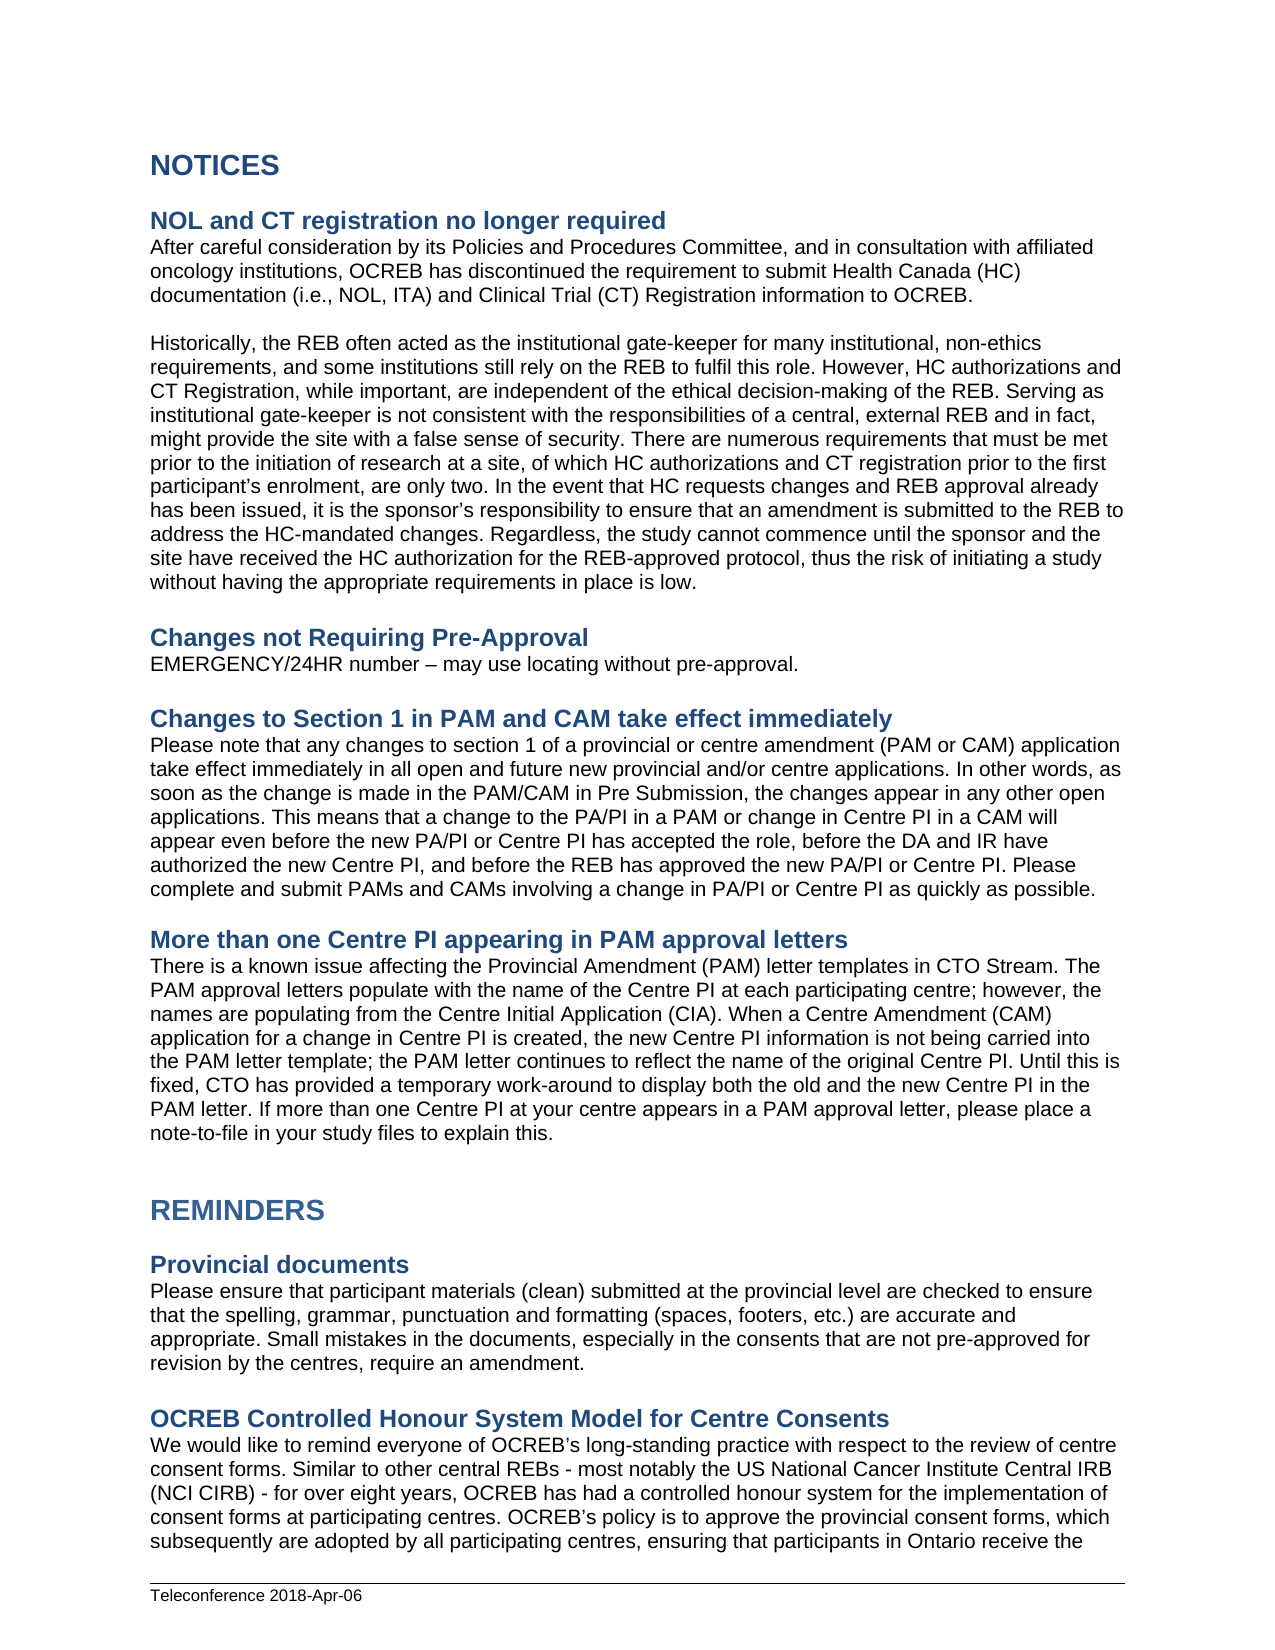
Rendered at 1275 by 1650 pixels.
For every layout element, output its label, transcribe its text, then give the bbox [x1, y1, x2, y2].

text EMERGENCY/24HR number – may use locating without pre-approval. [150, 652, 1125, 676]
text OCREB Controlled Honour System Model for Centre Consents [150, 1404, 1125, 1433]
text There is a known issue affecting the Provincial Amendment (PAM) letter templates in CTO Stream. The PAM approval letters populate with the name of the Centre PI at each participating centre; however, the names are populating from the Centre Initial Application (CIA). When a Centre Amendment (CAM) application for a change in Centre PI is created, the new Centre PI information is not being carried into the PAM letter template; the PAM letter continues to reflect the name of the original Centre PI. Until this is fixed, CTO has provided a temporary work-around to display both the old and the new Centre PI in the PAM letter. If more than one Centre PI at your centre appears in a PAM approval letter, please place a note-to-file in your study files to explain this. [150, 953, 1125, 1145]
text Changes to Section 1 in PAM and CAM take effect immediately [150, 704, 1125, 733]
text REMINDERS [150, 1193, 1125, 1227]
text Provincial documents [150, 1251, 1125, 1279]
text Historically, the REB often acted as the institutional gate-keeper for many institutional, non-ethics requirements, and some institutions still rely on the REB to fulfil this role. However, HC authorizations and CT Registration, while important, are independent of the ethical decision-making of the REB. Serving as institutional gate-keeper is not consistent with the responsibilities of a central, external REB and in fact, might provide the site with a false sense of security. There are numerous requirements that must be met prior to the initiation of research at a site, of which HC authorizations and CT registration prior to the first participant’s enrolment, are only two. In the event that HC requests changes and REB approval already has been issued, it is the sponsor’s responsibility to ensure that an amendment is submitted to the REB to address the HC-mandated changes. Regardless, the study cannot commence until the sponsor and the site have received the HC authorization for the REB-approved protocol, thus the risk of initiating a study without having the appropriate requirements in place is low. [150, 331, 1125, 594]
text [150, 1433, 1125, 1552]
text More than one Centre PI appearing in PAM approval letters [150, 925, 1125, 953]
text Please note that any changes to section 1 of a provincial or centre amendment (PAM or CAM) application take effect immediately in all open and future new provincial and/or centre applications. In other words, as soon as the change is made in the PAM/CAM in Pre Submission, the changes appear in any other open applications. This means that a change to the PA/PI in a PAM or change in Centre PI in a CAM will appear even before the new PA/PI or Centre PI has accepted the role, before the DA and IR have authorized the new Centre PI, and before the REB has approved the new PA/PI or Centre PI. Please complete and submit PAMs and CAMs involving a change in PA/PI or Centre PI as quickly as possible. [150, 733, 1125, 901]
text After careful consideration by its Policies and Procedures Committee, and in consultation with affiliated oncology institutions, OCREB has discontinued the requirement to submit Health Canada (HC) documentation (i.e., NOL, ITA) and Clinical Trial (CT) Registration information to OCREB. [150, 235, 1125, 307]
text Please ensure that participant materials (clean) submitted at the provincial level are checked to ensure that the spelling, grammar, punctuation and formatting (spaces, footers, etc.) are accurate and appropriate. Small mistakes in the documents, especially in the consents that are not pre-approved for revision by the centres, require an amendment. [150, 1279, 1125, 1375]
text NOTICES [150, 148, 1125, 182]
text Changes not Requiring Pre-Approval [150, 623, 1125, 652]
text NOL and CT registration no longer required [150, 206, 1125, 235]
